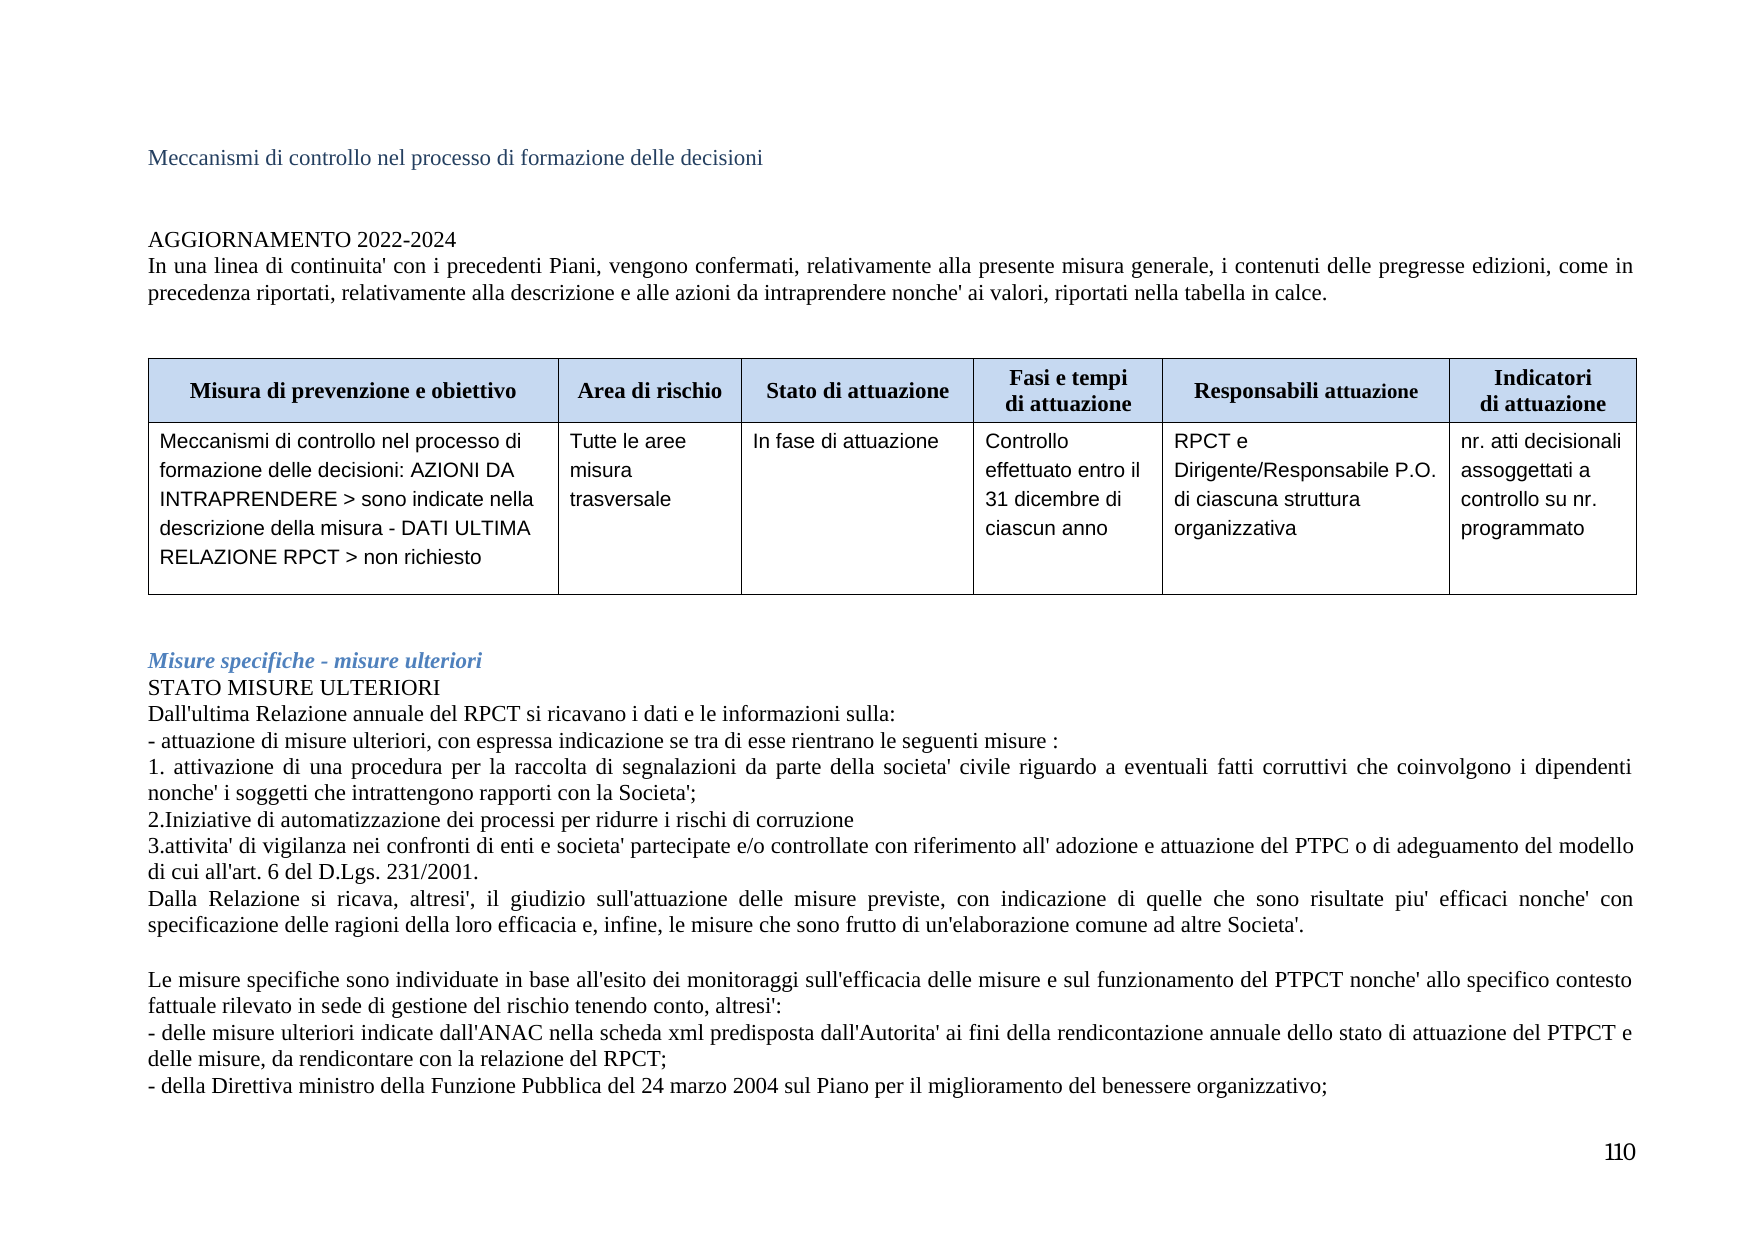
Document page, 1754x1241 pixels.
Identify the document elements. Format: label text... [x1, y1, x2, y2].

text Le misure specifiche sono individuate in base all'esito dei monitoraggi sull'efficacia delle misure e sul funzionamento del PTPCT nonche' allo specifico contesto fattuale rilevato in sede di gestione del rischio tenendo conto, altresi': [148, 966, 1636, 1019]
table_cell Meccanismi di controllo nel processo di formazione delle decisioni: AZIONI DA INTRAPRENDERE > sono indicate nella descrizione della misura - DATI ULTIMA RELAZIONE RPCT > non richiesto [149, 423, 558, 594]
text 1. attivazione di una procedura per la raccolta di segnalazioni da parte della societa' civile riguardo a eventuali fatti corruttivi che coinvolgono i dipendenti nonche' i soggetti che intrattengono rapporti con la Societa'; [148, 753, 1636, 806]
text 2.Iniziative di automatizzazione dei processi per ridurre i rischi di corruzione [148, 806, 1636, 832]
table_header Fasi e tempi di attuazione [974, 359, 1162, 422]
text Dall'ultima Relazione annuale del RPCT si ricavano i dati e le informazioni sulla: [148, 700, 1636, 727]
text - delle misure ulteriori indicate dall'ANAC nella scheda xml predisposta dall'Autorita' ai fini della rendicontazione annuale dello stato di attuazione del PTPCT e delle misure, da rendicontare con la relazione del RPCT; [148, 1019, 1636, 1072]
text - della Direttiva ministro della Funzione Pubblica del 24 marzo 2004 sul Piano per il miglioramento del benessere organizzativo; [148, 1072, 1636, 1098]
subtitle Misure specifiche - misure ulteriori [148, 648, 1636, 674]
text - attuazione di misure ulteriori, con espressa indicazione se tra di esse rientrano le seguenti misure : [148, 727, 1636, 753]
table_header Stato di attuazione [742, 359, 973, 422]
subtitle Meccanismi di controllo nel processo di formazione delle decisioni [148, 144, 1636, 171]
text In una linea di continuita' con i precedenti Piani, vengono confermati, relativamente alla presente misura generale, i contenuti delle pregresse edizioni, come in precedenza riportati, relativamente alla descrizione e alle azioni da intraprendere nonche' ai valori, riportati nella tabella in calce. [148, 252, 1636, 305]
table_cell Tutte le aree misura trasversale [559, 423, 741, 594]
text Dalla Relazione si ricava, altresi', il giudizio sull'attuazione delle misure previste, con indicazione di quelle che sono risultate piu' efficaci nonche' con specificazione delle ragioni della loro efficacia e, infine, le misure che sono frutto di un'elaborazione comune ad altre Societa'. [148, 885, 1636, 937]
text 3.attivita' di vigilanza nei confronti di enti e societa' partecipate e/o controllate con riferimento all' adozione e attuazione del PTPC o di adeguamento del modello di cui all'art. 6 del D.Lgs. 231/2001. [148, 832, 1636, 885]
table_header Indicatori di attuazione [1450, 359, 1636, 422]
table_header Responsabili attuazione [1163, 359, 1449, 422]
table_cell RPCT e Dirigente/Responsabile P.O. di ciascuna struttura organizzativa [1163, 423, 1449, 594]
table_cell nr. atti decisionali assoggettati a controllo su nr. programmato [1450, 423, 1636, 594]
table_cell Controllo effettuato entro il 31 dicembre di ciascun anno [974, 423, 1162, 594]
table_header Area di rischio [559, 359, 741, 422]
table_header Misura di prevenzione e obiettivo [149, 359, 558, 422]
text STATO MISURE ULTERIORI [148, 674, 1636, 700]
table_cell In fase di attuazione [742, 423, 973, 594]
text AGGIORNAMENTO 2022-2024 [148, 226, 1636, 252]
